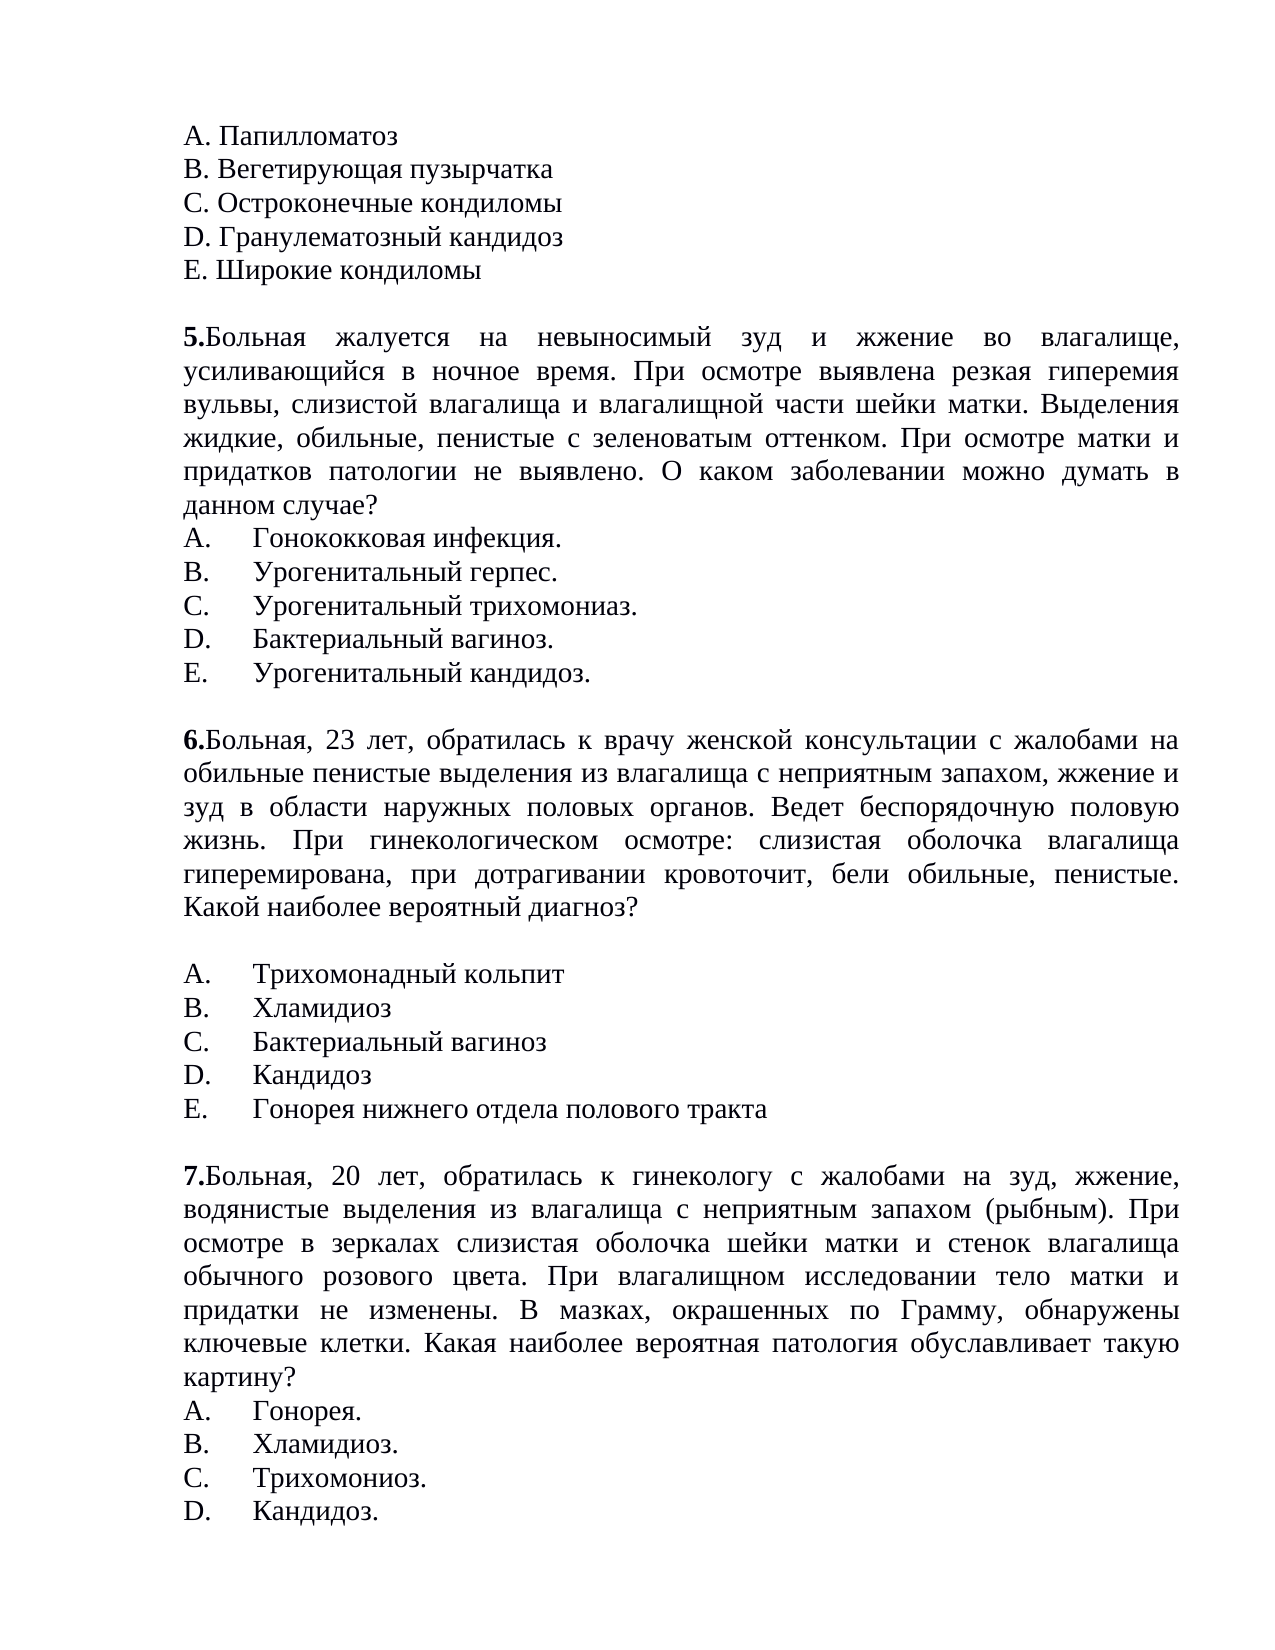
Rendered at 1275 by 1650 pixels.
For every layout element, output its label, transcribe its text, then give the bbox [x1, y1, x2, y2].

text D. Гранулематозный кандидоз [183, 219, 1181, 252]
text 6.Больная, 23 лет, обратилась к врачу женской консультации с жалобами на обильные пенистые выделения из влагалища с неприятным запахом, жжение и зуд в области наружных половых органов. Ведет беспорядочную половую жизнь. При гинекологическом осмотре: слизистая оболочка влагалища гиперемирована, при дотрагивании кровоточит, бели обильные, пенистые. Какой наиболее вероятный диагноз? [183, 722, 1181, 923]
text B. Урогенитальный герпес. [183, 554, 1181, 588]
text B. Вегетирующая пузырчатка [183, 152, 1181, 185]
text B. Хламидиоз [183, 990, 1181, 1024]
text A. Трихомонадный кольпит [183, 957, 1181, 990]
text D. Кандидоз [183, 1057, 1181, 1091]
text C. Остроконечные кондиломы [183, 185, 1181, 219]
text A. Папилломатоз [183, 118, 1181, 152]
text C. Урогенитальный трихомониаз. [183, 588, 1181, 621]
text A. Гонорея. [183, 1393, 1181, 1426]
text D. Кандидоз. [183, 1493, 1181, 1527]
text 5.Больная жалуется на невыносимый зуд и жжение во влагалище, усиливающийся в ночное время. При осмотре выявлена резкая гиперемия вульвы, слизистой влагалища и влагалищной части шейки матки. Выделения жидкие, обильные, пенистые с зеленоватым оттенком. При осмотре матки и придатков патологии не выявлено. О каком заболевании можно думать в данном случае? [183, 319, 1181, 521]
text D. Бактериальный вагиноз. [183, 621, 1181, 655]
text E. Широкие кондиломы [183, 252, 1181, 286]
text C. Трихомониоз. [183, 1460, 1181, 1493]
text B. Хламидиоз. [183, 1426, 1181, 1460]
text E. Урогенитальный кандидоз. [183, 655, 1181, 688]
text 7.Больная, 20 лет, обратилась к гинекологу с жалобами на зуд, жжение, водянистые выделения из влагалища с неприятным запахом (рыбным). При осмотре в зеркалах слизистая оболочка шейки матки и стенок влагалища обычного розового цвета. При влагалищном исследовании тело матки и придатки не изменены. В мазках, окрашенных по Грамму, обнаружены ключевые клетки. Какая наиболее вероятная патология обуславливает такую картину? [183, 1158, 1181, 1393]
text C. Бактериальный вагиноз [183, 1024, 1181, 1057]
text E. Гонорея нижнего отдела полового тракта [183, 1091, 1181, 1124]
text A. Гонококковая инфекция. [183, 521, 1181, 554]
